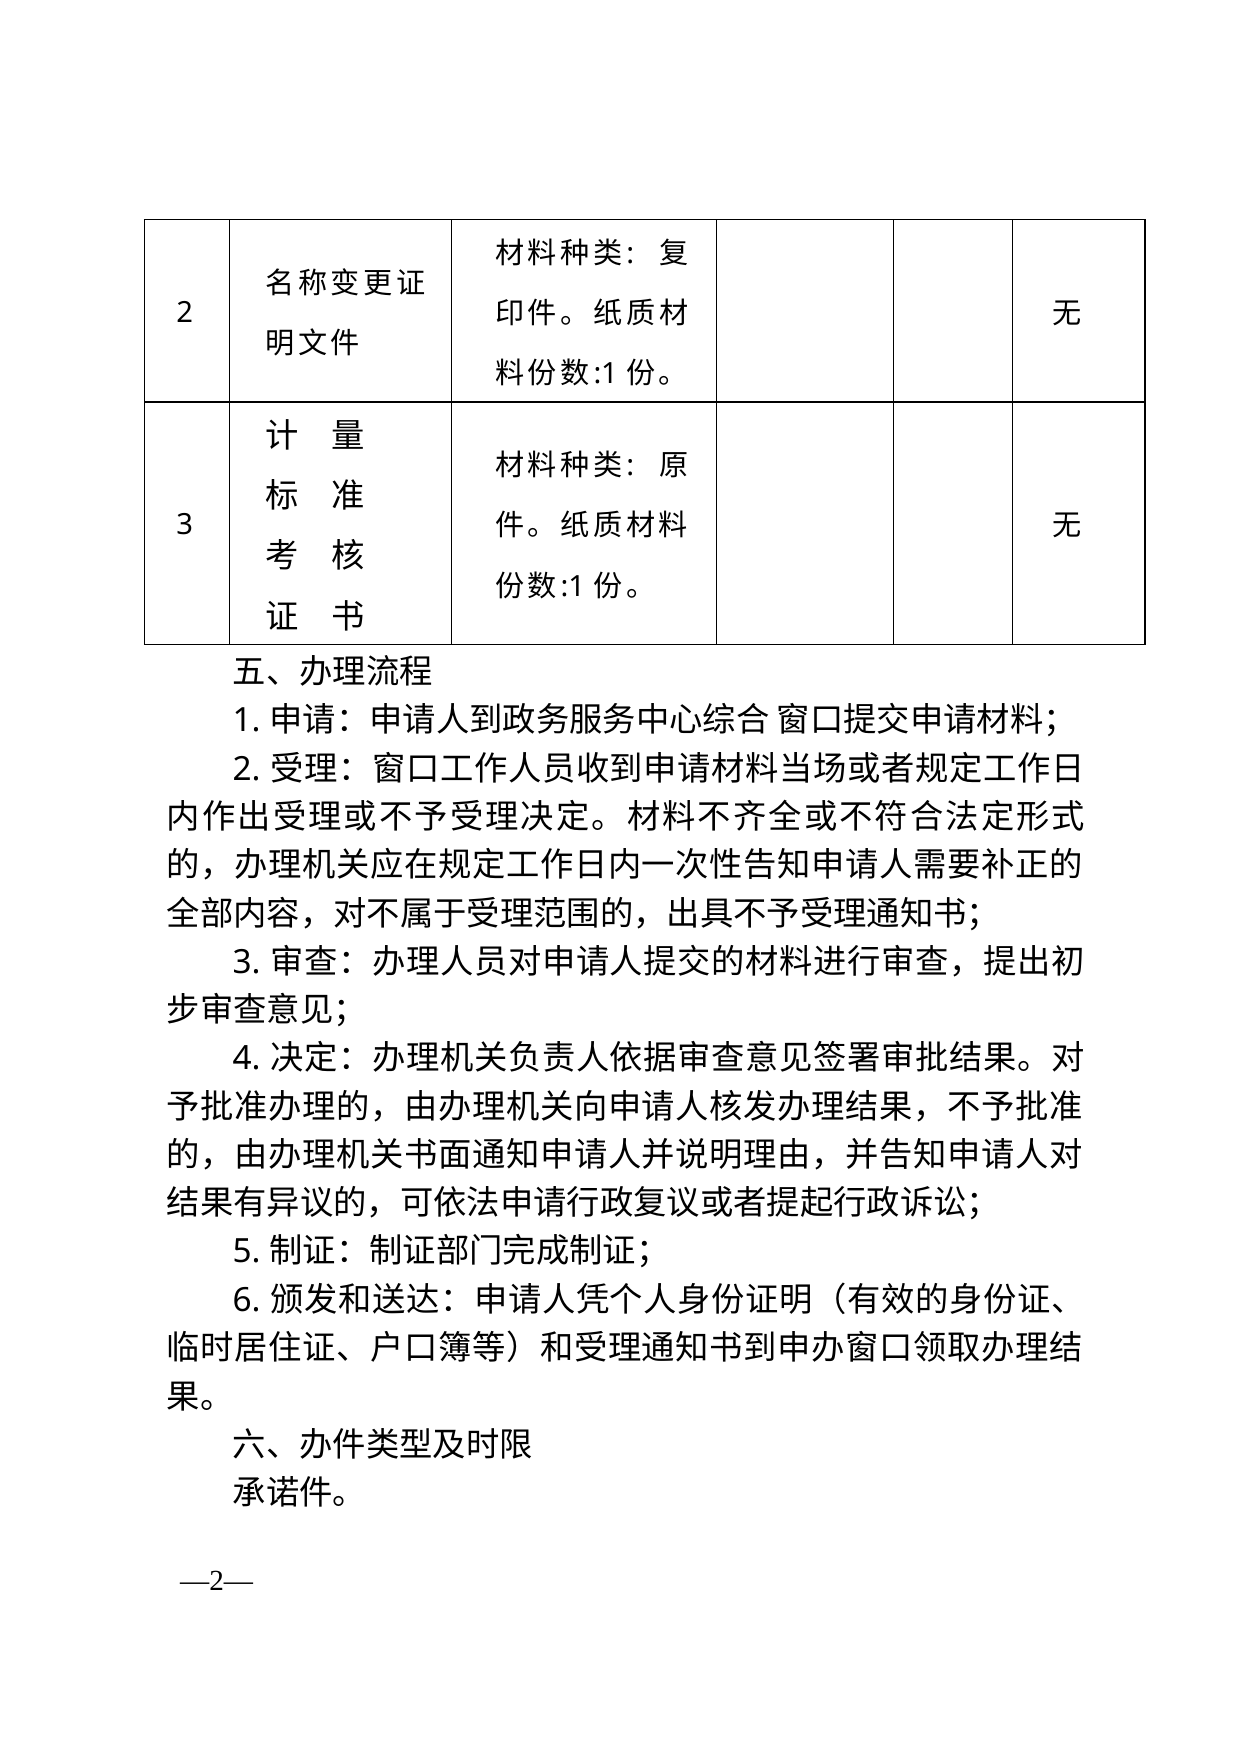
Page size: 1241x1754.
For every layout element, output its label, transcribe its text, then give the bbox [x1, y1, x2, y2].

table_cell 2 [145, 220, 229, 401]
text 2. 受理：窗口工作人员收到申请材料当场或者规定工作日内作出受理或不予受理决定。材料不齐全或不符合法定形式的，办理机关应在规定工作日内一次性告知申请人需要补正的全部内容，对不属于受理范围的，出具不予受理通知书； [167, 741, 1085, 934]
text 3. 审查：办理人员对申请人提交的材料进行审查，提出初步审查意见； [167, 934, 1085, 1031]
table_cell 材料种类:原件。纸质材料份数:1份。 [452, 403, 716, 644]
table_cell [717, 403, 893, 644]
text 6. 颁发和送达：申请人凭个人身份证明（有效的身份证、临时居住证、户口簿等）和受理通知书到申办窗口领取办理结果。 [167, 1273, 1085, 1418]
text 5. 制证：制证部门完成制证； [167, 1224, 1085, 1273]
text 1. 申请：申请人到政务服务中心综合 窗口提交申请材料； [167, 693, 1085, 741]
table_cell 材料种类:复印件。纸质材料份数:1份。 [452, 220, 716, 401]
table_cell 无 [1013, 403, 1144, 644]
table_cell 名称变更证明文件 [230, 220, 451, 401]
table_cell [717, 220, 893, 401]
table_cell 无 [1013, 220, 1144, 401]
table_cell [894, 403, 1012, 644]
table_cell [894, 220, 1012, 401]
text 4. 决定：办理机关负责人依据审查意见签署审批结果。对予批准办理的，由办理机关向申请人核发办理结果，不予批准的，由办理机关书面通知申请人并说明理由，并告知申请人对结果有异议的，可依法申请行政复议或者提起行政诉讼； [167, 1031, 1085, 1224]
table_cell 3 [145, 403, 229, 644]
text 六、办件类型及时限 [167, 1418, 1085, 1466]
text 承诺件。 [167, 1466, 1085, 1514]
text 五、办理流程 [167, 645, 1085, 693]
table_cell 计量标准考核证书 [230, 403, 451, 644]
